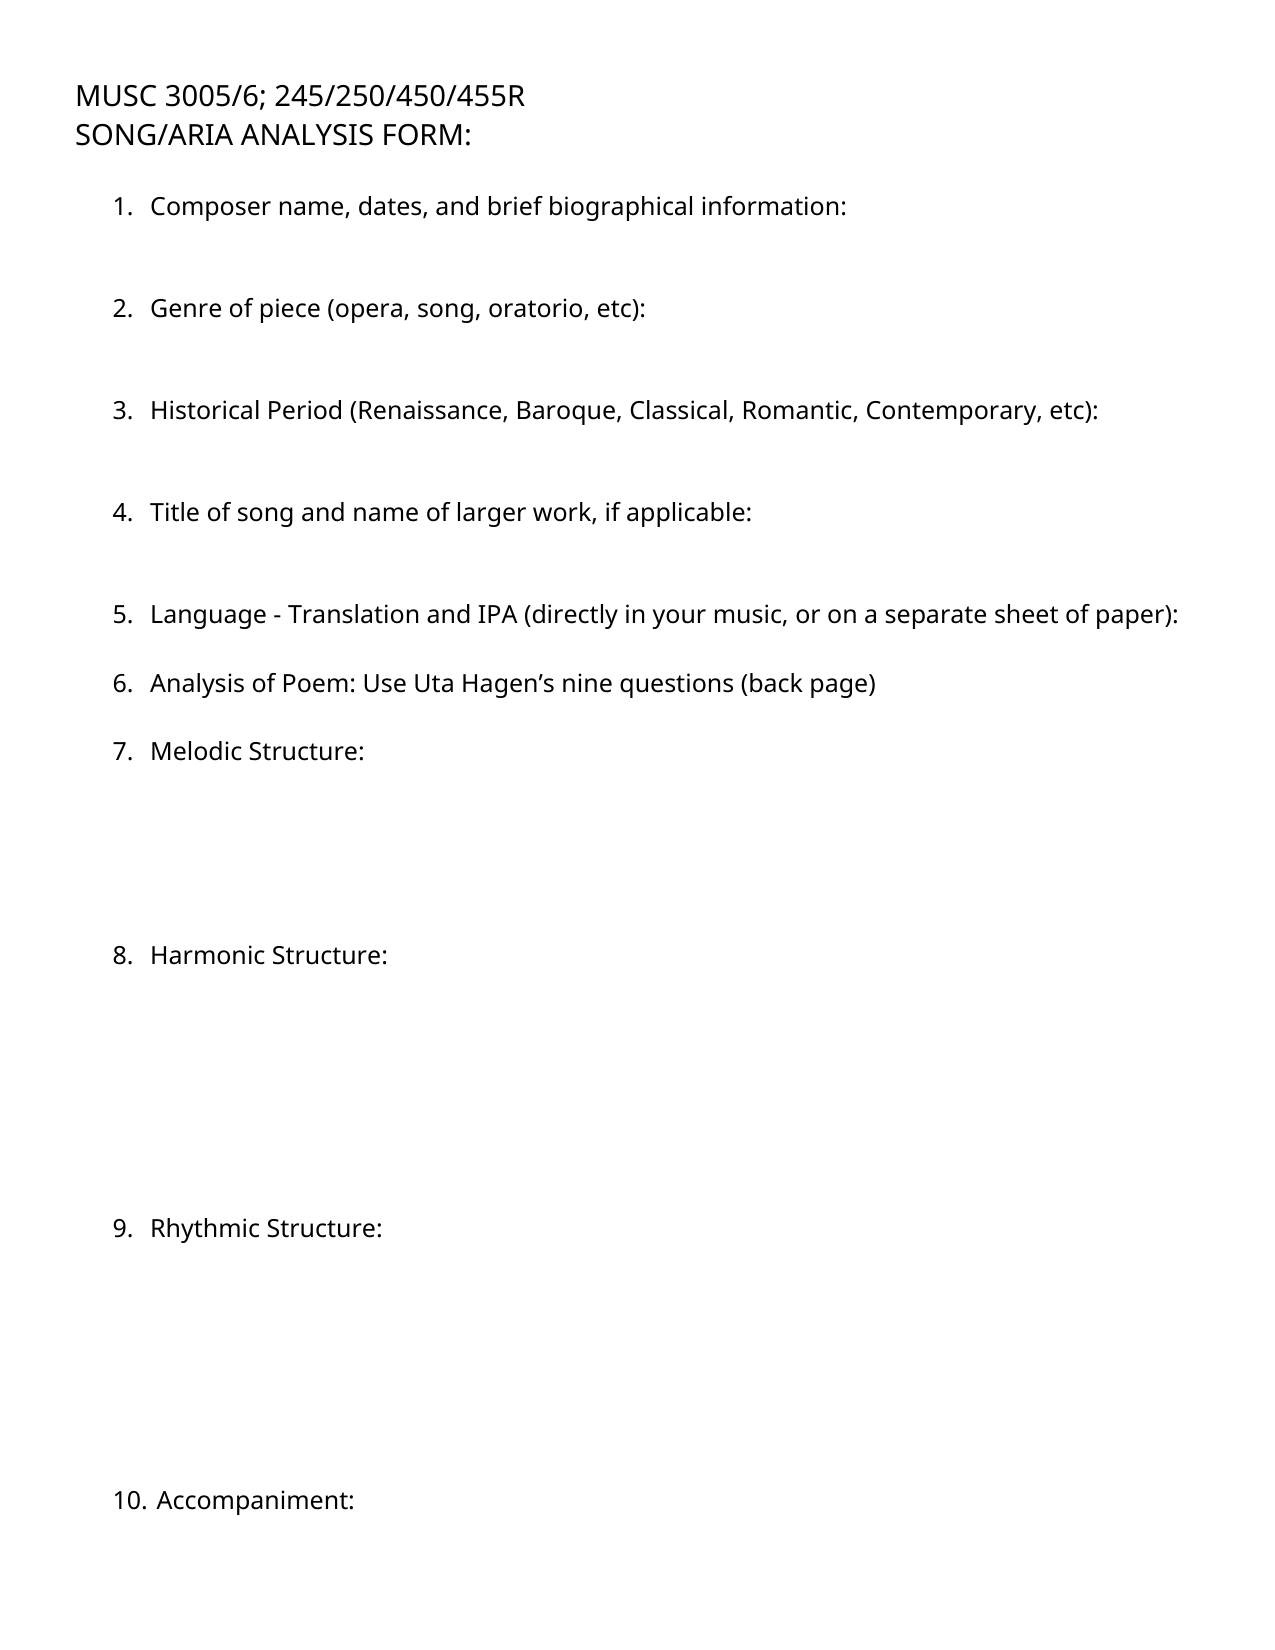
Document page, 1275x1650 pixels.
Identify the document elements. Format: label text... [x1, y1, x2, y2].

list Historical Period (Renaissance, Baroque, Classical, Romantic, Contemporary, etc): [112, 393, 1200, 427]
list Rhythmic Structure: [112, 1210, 1200, 1244]
text SONG/ARIA ANALYSIS FORM: [75, 115, 1200, 154]
list Melodic Structure: [112, 733, 1200, 767]
list Composer name, dates, and brief biographical information: [112, 188, 1200, 222]
list Language - Translation and IPA (directly in your music, or on a separate sheet of paper): [112, 597, 1200, 631]
list Harmonic Structure: [112, 938, 1200, 972]
list Accompaniment: [112, 1483, 1200, 1517]
list Genre of piece (opera, song, oratorio, etc): [112, 291, 1200, 325]
list Analysis of Poem: Use Uta Hagen’s nine questions (back page) [112, 665, 1200, 699]
text MUSC 3005/6; 245/250/450/455R [75, 75, 1200, 115]
list Title of song and name of larger work, if applicable: [112, 495, 1200, 529]
